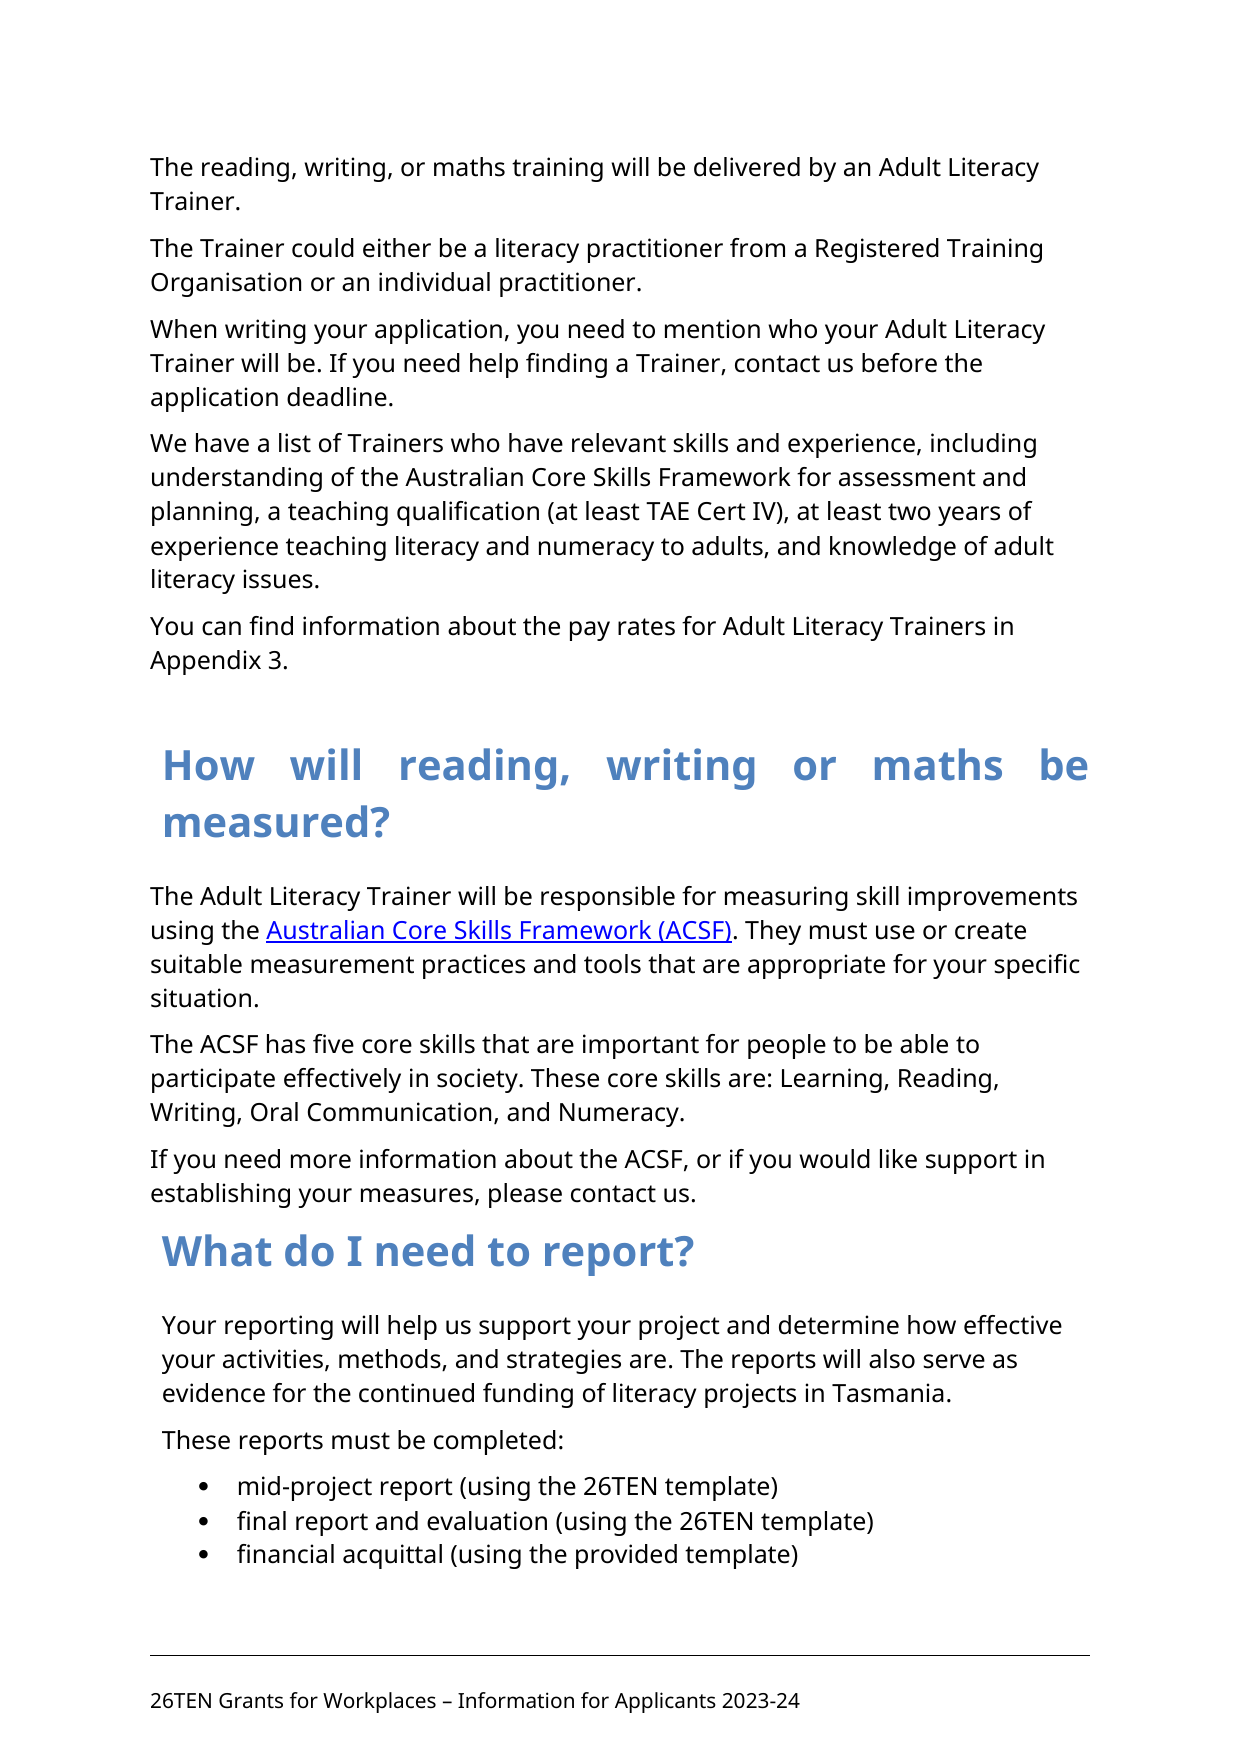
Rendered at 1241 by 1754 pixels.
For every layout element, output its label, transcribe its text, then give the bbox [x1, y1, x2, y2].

text The Trainer could either be a literacy practitioner from a Registered Training Organisation or an individual practitioner. [150, 231, 1090, 299]
list final report and evaluation (using the 26TEN template) [199, 1503, 1090, 1537]
text These reports must be completed: [162, 1422, 1090, 1457]
text The reading, writing, or maths training will be delivered by an Adult Literacy Trainer. [150, 150, 1090, 218]
text We have a list of Trainers who have relevant skills and experience, including understanding of the Australian Core Skills Framework for assessment and planning, a teaching qualification (at least TAE Cert IV), at least two years of experience teaching literacy and numeracy to adults, and knowledge of adult literacy issues. [150, 426, 1090, 596]
text The ACSF has five core skills that are important for people to be able to participate effectively in society. These core skills are: Learning, Reading, Writing, Oral Communication, and Numeracy. [150, 1027, 1090, 1129]
text You can find information about the pay rates for Adult Literacy Trainers in Appendix 3. [150, 609, 1090, 677]
text The Adult Literacy Trainer will be responsible for measuring skill improvements using the Australian Core Skills Framework (ACSF). They must use or create suitable measurement practices and tools that are appropriate for your specific situation. [150, 878, 1090, 1014]
text If you need more information about the ACSF, or if you would like support in establishing your measures, please contact us. [150, 1142, 1090, 1210]
text When writing your application, you need to mention who your Adult Literacy Trainer will be. If you need help finding a Trainer, contact us before the application deadline. [150, 311, 1090, 413]
text Your reporting will help us support your project and determine how effective your activities, methods, and strategies are. The reports will also serve as evidence for the continued funding of literacy projects in Tasmania. [162, 1308, 1090, 1410]
subtitle How will reading, writing or maths be measured? [162, 736, 1090, 849]
list financial acquittal (using the provided template) [199, 1537, 1090, 1571]
subtitle What do I need to report? [162, 1222, 1090, 1279]
list mid-project report (using the 26TEN template) [199, 1469, 1090, 1503]
